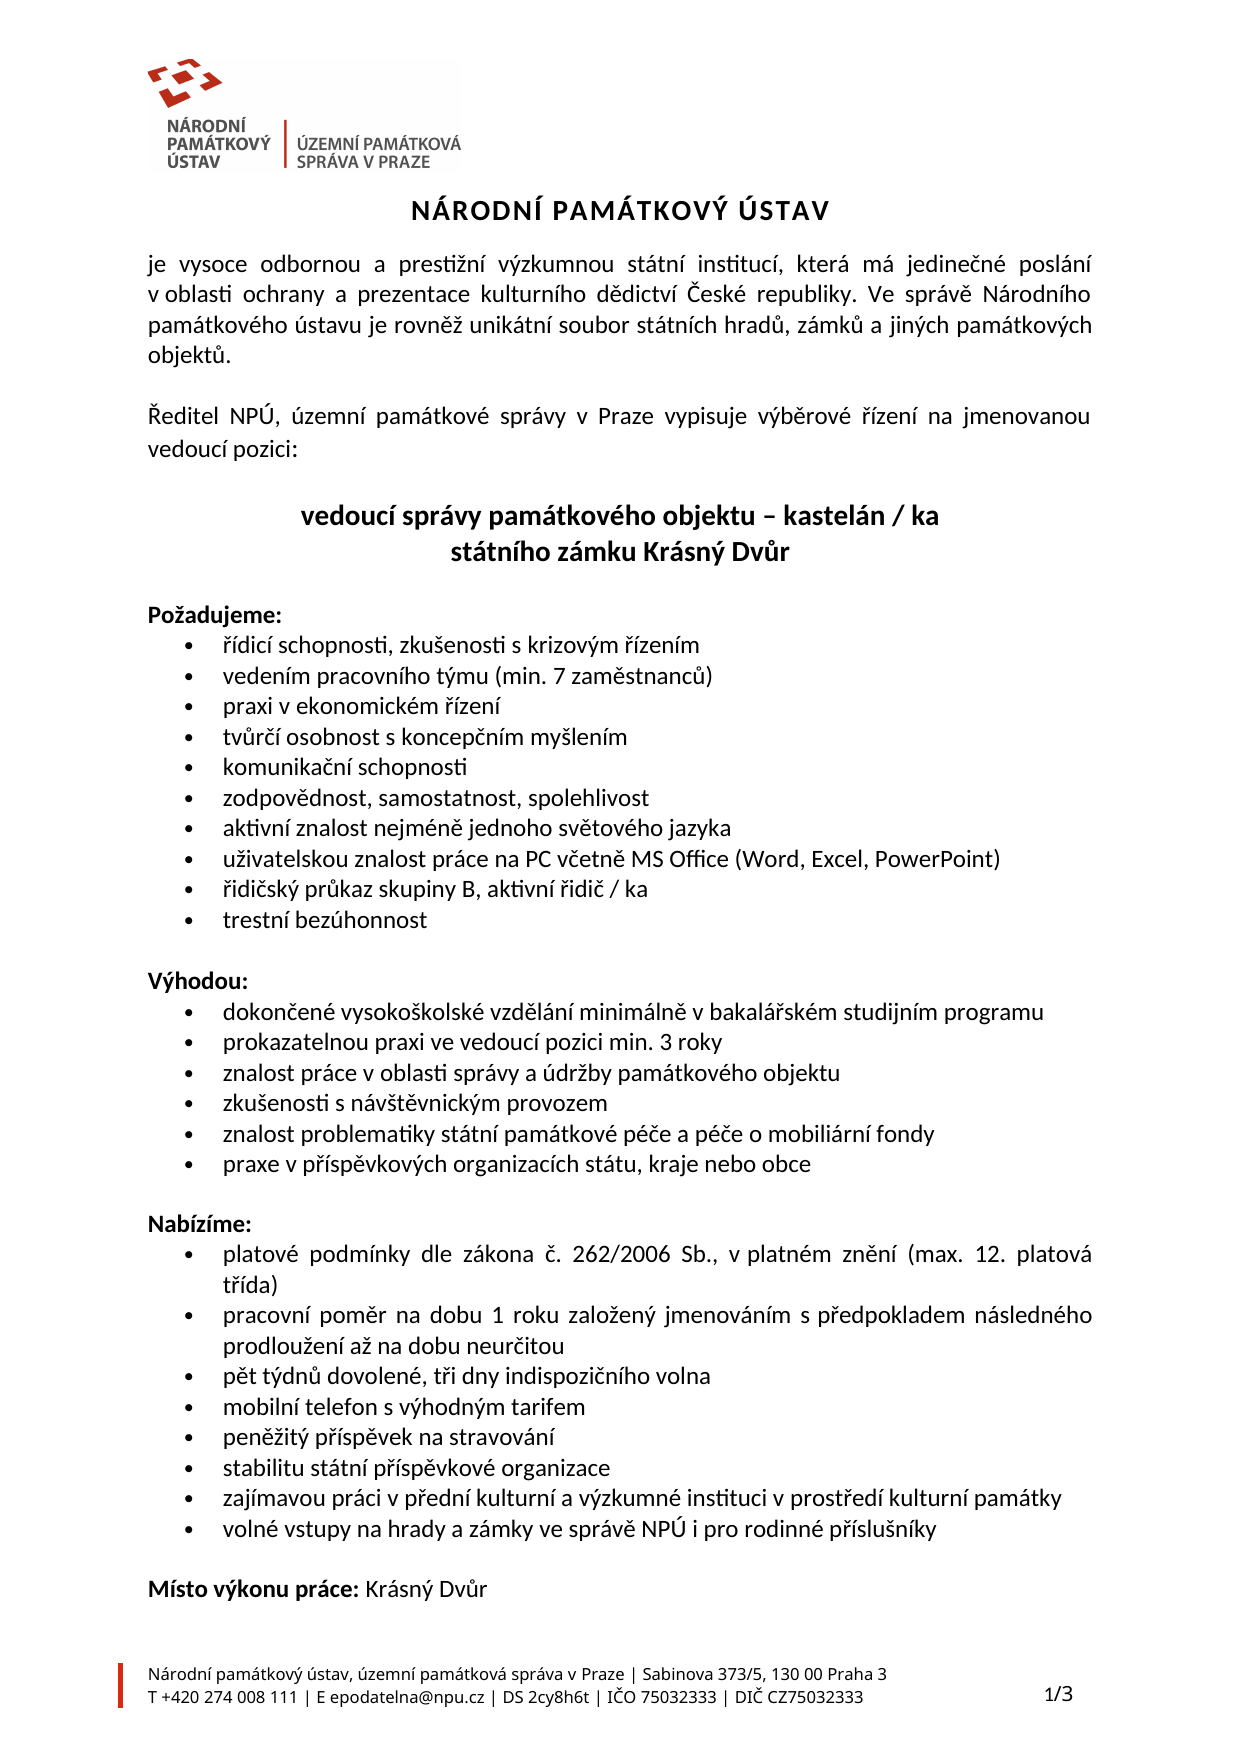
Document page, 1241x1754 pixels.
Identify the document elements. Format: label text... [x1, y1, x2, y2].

text Nabízíme: [148, 1208, 1092, 1238]
list komunikační schopnosti [185, 751, 1092, 782]
list volné vstupy na hrady a zámky ve správě NPÚ i pro rodinné příslušníky [185, 1513, 1092, 1544]
list znalost problematiky státní památkové péče a péče o mobiliární fondy [185, 1118, 1092, 1148]
list znalost práce v oblasti správy a údržby památkového objektu [185, 1057, 1092, 1087]
list praxi v ekonomickém řízení [185, 690, 1092, 721]
list prokazatelnou praxi ve vedoucí pozici min. 3 roky [185, 1026, 1092, 1057]
picture [147, 59, 463, 173]
list praxe v příspěvkových organizacích státu, kraje nebo obce [185, 1148, 1092, 1179]
list trestní bezúhonnost [185, 904, 1092, 934]
list vedením pracovního týmu (min. 7 zaměstnanců) [185, 660, 1092, 690]
subtitle je vysoce odbornou a prestižní výzkumnou státní institucí, která má jedinečné poslání v oblasti ochrany a prezentace kulturního dědictví České republiky. Ve správě Národního památkového ústavu je rovněž unikátní soubor státních hradů, zámků a jiných památkových objektů. [148, 248, 1092, 370]
list stabilitu státní příspěvkové organizace [185, 1452, 1092, 1483]
list tvůrčí osobnost s koncepčním myšlením [185, 721, 1092, 751]
list zkušenosti s návštěvnickým provozem [185, 1087, 1092, 1118]
list platové podmínky dle zákona č. 262/2006 Sb., v platném znění (max. 12. platová třída) [185, 1238, 1092, 1299]
text Národní památkový ústav [148, 192, 1092, 228]
list dokončené vysokoškolské vzdělání minimálně v bakalářském studijním programu [185, 996, 1092, 1026]
list řídicí schopnosti, zkušenosti s krizovým řízením [185, 629, 1092, 660]
list aktivní znalost nejméně jednoho světového jazyka [185, 812, 1092, 843]
subtitle vedoucí správy památkového objektu – kastelán / ka státního zámku Krásný Dvůr [148, 497, 1092, 568]
list pracovní poměr na dobu 1 roku založený jmenováním s předpokladem následného prodloužení až na dobu neurčitou [185, 1299, 1092, 1361]
list řidičský průkaz skupiny B, aktivní řidič / ka [185, 873, 1092, 904]
list peněžitý příspěvek na stravování [185, 1422, 1092, 1452]
list zodpovědnost, samostatnost, spolehlivost [185, 782, 1092, 812]
text Požadujeme: [148, 599, 1092, 629]
text Místo výkonu práce: Krásný Dvůr [148, 1573, 1092, 1603]
list uživatelskou znalost práce na PC včetně MS Office (Word, Excel, PowerPoint) [185, 843, 1092, 873]
subtitle Ředitel NPÚ, územní památkové správy v Praze vypisuje výběrové řízení na jmenovanou vedoucí pozici: [148, 401, 1092, 464]
text Výhodou: [148, 965, 1092, 996]
list mobilní telefon s výhodným tarifem [185, 1391, 1092, 1422]
list pět týdnů dovolené, tři dny indispozičního volna [185, 1361, 1092, 1391]
list zajímavou práci v přední kulturní a výzkumné instituci v prostředí kulturní památky [185, 1483, 1092, 1513]
